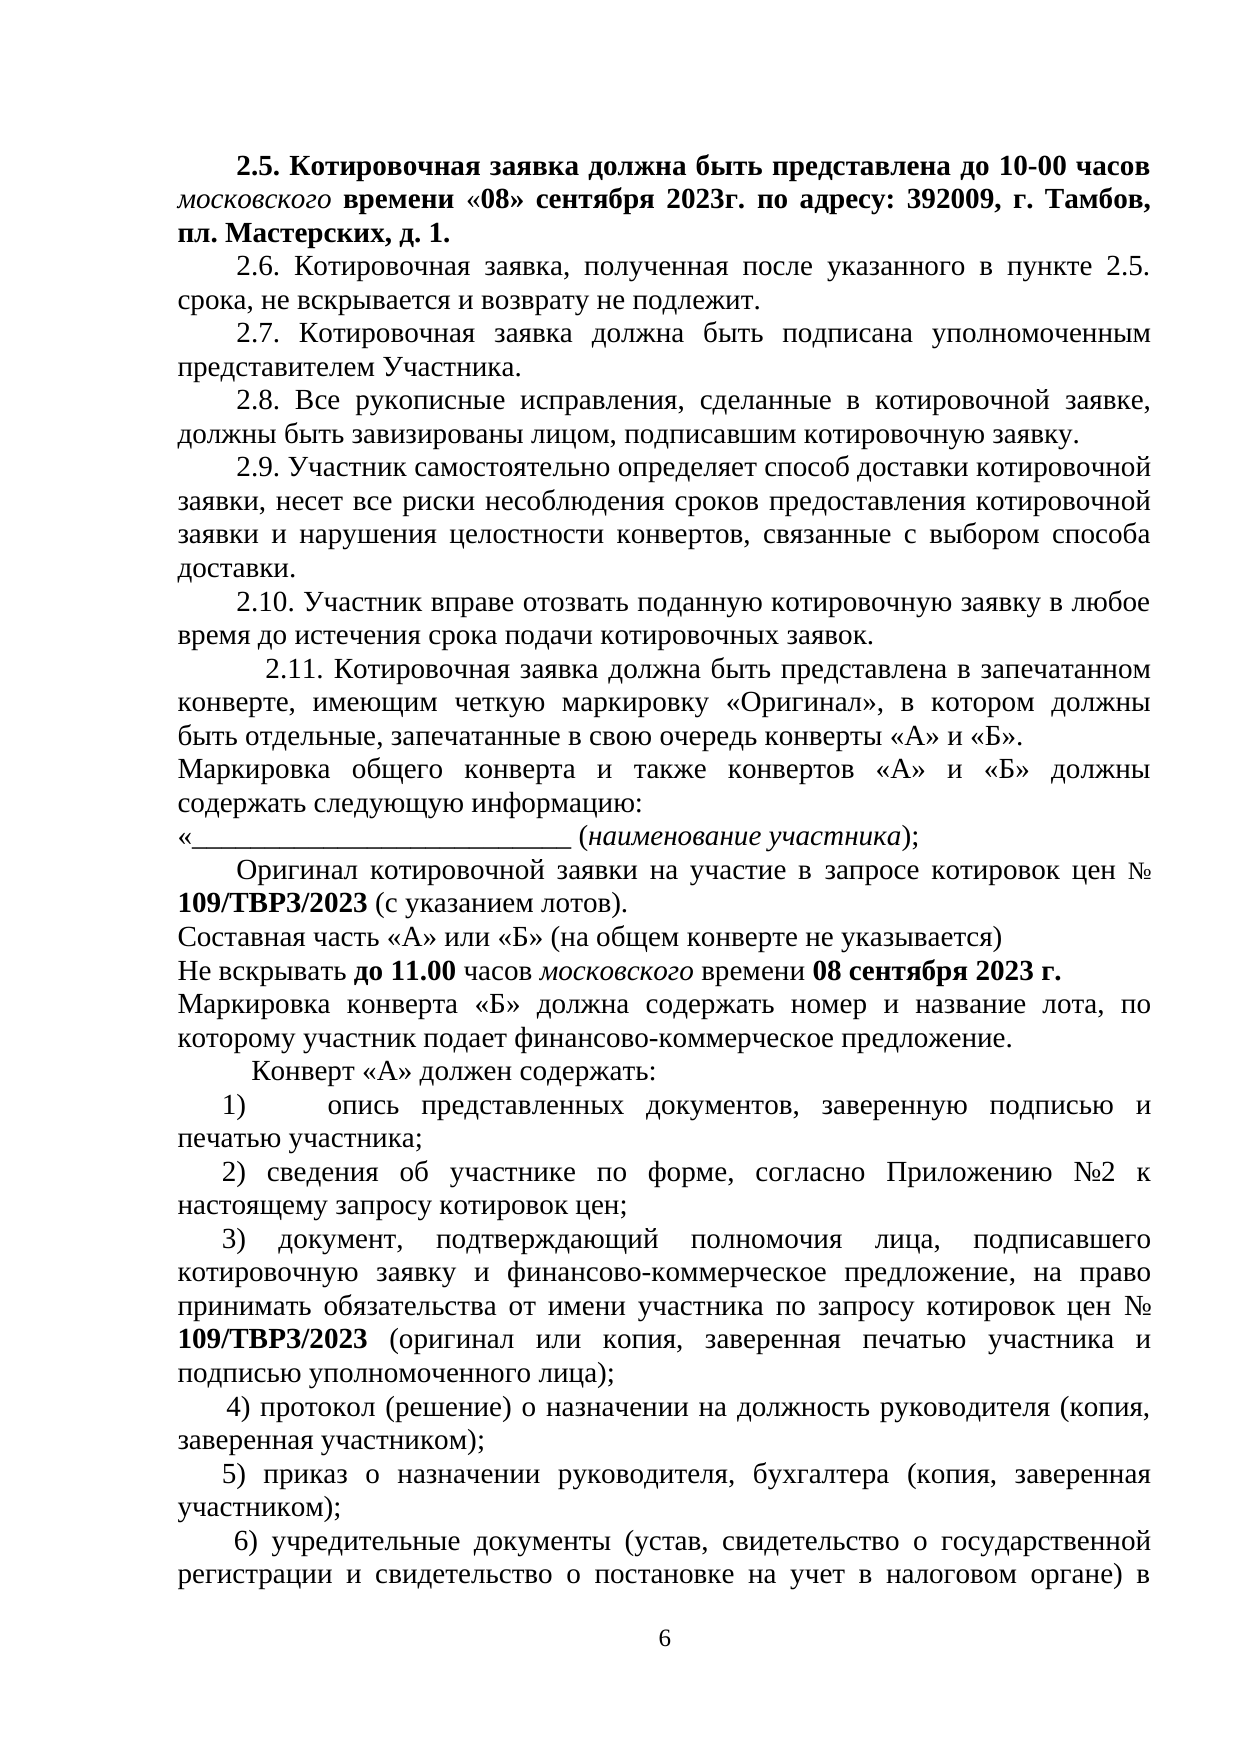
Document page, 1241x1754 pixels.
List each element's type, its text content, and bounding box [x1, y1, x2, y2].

text 2.9. Участник самостоятельно определяет способ доставки котировочной заявки, несет все риски несоблюдения сроков предоставления котировочной заявки и нарушения целостности конвертов, связанные с выбором способа доставки. [177, 449, 1152, 584]
text «__________________________ (наименование участника); [177, 818, 1152, 852]
list 2.11. Котировочная заявка должна быть представлена в запечатанном конверте, имеющим четкую маркировку «Оригинал», в котором должны быть отдельные, запечатанные в свою очередь конверты «А» и «Б». [177, 651, 1152, 751]
text Маркировка общего конверта и также конвертов «А» и «Б» должны содержать следующую информацию: [177, 751, 1152, 818]
text 2.10. Участник вправе отозвать поданную котировочную заявку в любое время до истечения срока подачи котировочных заявок. [177, 584, 1152, 651]
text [177, 1523, 1152, 1590]
list Конверт «А» должен содержать: [177, 1053, 1152, 1087]
text Маркировка конверта «Б» должна содержать номер и название лота, по которому участник подает финансово-коммерческое предложение. [177, 986, 1152, 1053]
text Оригинал котировочной заявки на участие в запросе котировок цен № 109/ТВРЗ/2023 (с указанием лотов). [177, 852, 1152, 919]
list опись представленных документов, заверенную подписью и печатью участника; [177, 1087, 1152, 1154]
text 2.7. Котировочная заявка должна быть подписана уполномоченным представителем Участника. [177, 315, 1152, 382]
list 5) приказ о назначении руководителя, бухгалтера (копия, заверенная участником); [177, 1456, 1152, 1523]
text Не вскрывать до 11.00 часов московского времени 08 сентября 2023 г. [177, 953, 1152, 986]
text 3) документ, подтверждающий полномочия лица, подписавшего котировочную заявку и финансово-коммерческое предложение, на право принимать обязательства от имени участника по запросу котировок цен № 109/ТВРЗ/2023 (оригинал или копия, заверенная печатью участника и подписью уполномоченного лица); [177, 1221, 1152, 1389]
text 2) сведения об участнике по форме, согласно Приложению №2 к настоящему запросу котировок цен; [177, 1154, 1152, 1221]
text 2.8. Все рукописные исправления, сделанные в котировочной заявке, должны быть завизированы лицом, подписавшим котировочную заявку. [177, 382, 1152, 449]
text 2.6. Котировочная заявка, полученная после указанного в пункте 2.5. срока, не вскрывается и возврату не подлежит. [177, 248, 1152, 315]
list 2.5. Котировочная заявка должна быть представлена до 10-00 часов московского времени «08» сентября 2023г. по адресу: 392009, г. Тамбов, пл. Мастерских, д. 1. [177, 148, 1152, 248]
text Составная часть «А» или «Б» (на общем конверте не указывается) [177, 919, 1152, 953]
list 4) протокол (решение) о назначении на должность руководителя (копия, заверенная участником); [177, 1389, 1152, 1456]
